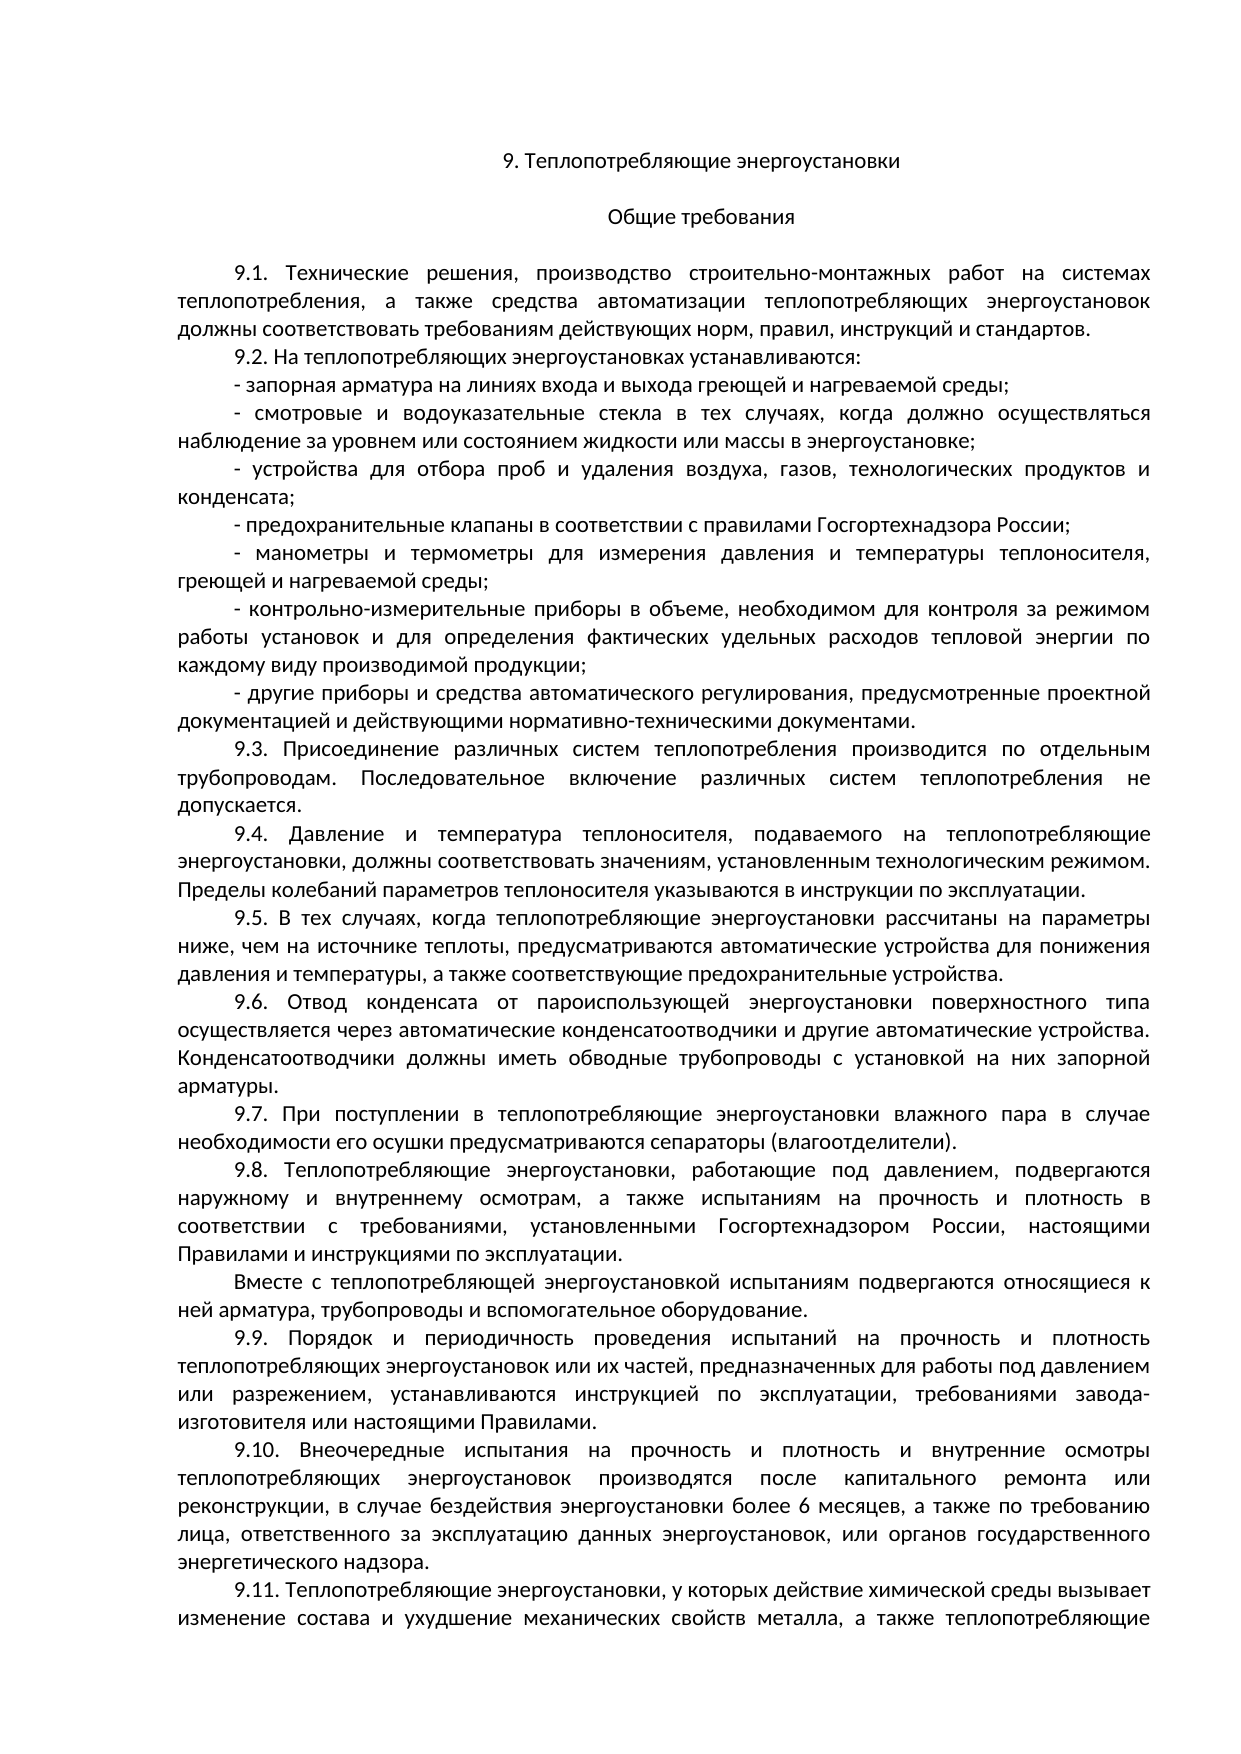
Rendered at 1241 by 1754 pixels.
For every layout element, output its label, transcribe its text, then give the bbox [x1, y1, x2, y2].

text - контрольно-измерительные приборы в объеме, необходимом для контроля за режимом работы установок и для определения фактических удельных расходов тепловой энергии по каждому виду производимой продукции; [177, 594, 1152, 678]
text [177, 1575, 1152, 1631]
text - манометры и термометры для измерения давления и температуры теплоносителя, греющей и нагреваемой среды; [177, 538, 1152, 594]
text 9.3. Присоединение различных систем теплопотребления производится по отдельным трубопроводам. Последовательное включение различных систем теплопотребления не допускается. [177, 734, 1152, 819]
text 9.8. Теплопотребляющие энергоустановки, работающие под давлением, подвергаются наружному и внутреннему осмотрам, а также испытаниям на прочность и плотность в соответствии с требованиями, установленными Госгортехнадзором России, настоящими Правилами и инструкциями по эксплуатации. [177, 1155, 1152, 1267]
text Общие требования [177, 202, 1152, 230]
text 9.7. При поступлении в теплопотребляющие энергоустановки влажного пара в случае необходимости его осушки предусматриваются сепараторы (влагоотделители). [177, 1099, 1152, 1155]
text 9.9. Порядок и периодичность проведения испытаний на прочность и плотность теплопотребляющих энергоустановок или их частей, предназначенных для работы под давлением или разрежением, устанавливаются инструкцией по эксплуатации, требованиями завода-изготовителя или настоящими Правилами. [177, 1323, 1152, 1435]
text - запорная арматура на линиях входа и выхода греющей и нагреваемой среды; [177, 370, 1152, 398]
text 9.10. Внеочередные испытания на прочность и плотность и внутренние осмотры теплопотребляющих энергоустановок производятся после капитального ремонта или реконструкции, в случае бездействия энергоустановки более 6 месяцев, а также по требованию лица, ответственного за эксплуатацию данных энергоустановок, или органов государственного энергетического надзора. [177, 1435, 1152, 1575]
text - предохранительные клапаны в соответствии с правилами Госгортехнадзора России; [177, 510, 1152, 538]
text Вместе с теплопотребляющей энергоустановкой испытаниям подвергаются относящиеся к ней арматура, трубопроводы и вспомогательное оборудование. [177, 1267, 1152, 1323]
text 9.6. Отвод конденсата от пароиспользующей энергоустановки поверхностного типа осуществляется через автоматические конденсатоотводчики и другие автоматические устройства. Конденсатоотводчики должны иметь обводные трубопроводы с установкой на них запорной арматуры. [177, 987, 1152, 1099]
text - другие приборы и средства автоматического регулирования, предусмотренные проектной документацией и действующими нормативно-техническими документами. [177, 678, 1152, 734]
text 9. Теплопотребляющие энергоустановки [177, 146, 1152, 174]
text - устройства для отбора проб и удаления воздуха, газов, технологических продуктов и конденсата; [177, 454, 1152, 510]
text 9.4. Давление и температура теплоносителя, подаваемого на теплопотребляющие энергоустановки, должны соответствовать значениям, установленным технологическим режимом. Пределы колебаний параметров теплоносителя указываются в инструкции по эксплуатации. [177, 819, 1152, 903]
text - смотровые и водоуказательные стекла в тех случаях, когда должно осуществляться наблюдение за уровнем или состоянием жидкости или массы в энергоустановке; [177, 398, 1152, 454]
text 9.5. В тех случаях, когда теплопотребляющие энергоустановки рассчитаны на параметры ниже, чем на источнике теплоты, предусматриваются автоматические устройства для понижения давления и температуры, а также соответствующие предохранительные устройства. [177, 903, 1152, 987]
text 9.2. На теплопотребляющих энергоустановках устанавливаются: [177, 342, 1152, 370]
text 9.1. Технические решения, производство строительно-монтажных работ на системах теплопотребления, а также средства автоматизации теплопотребляющих энергоустановок должны соответствовать требованиям действующих норм, правил, инструкций и стандартов. [177, 258, 1152, 342]
